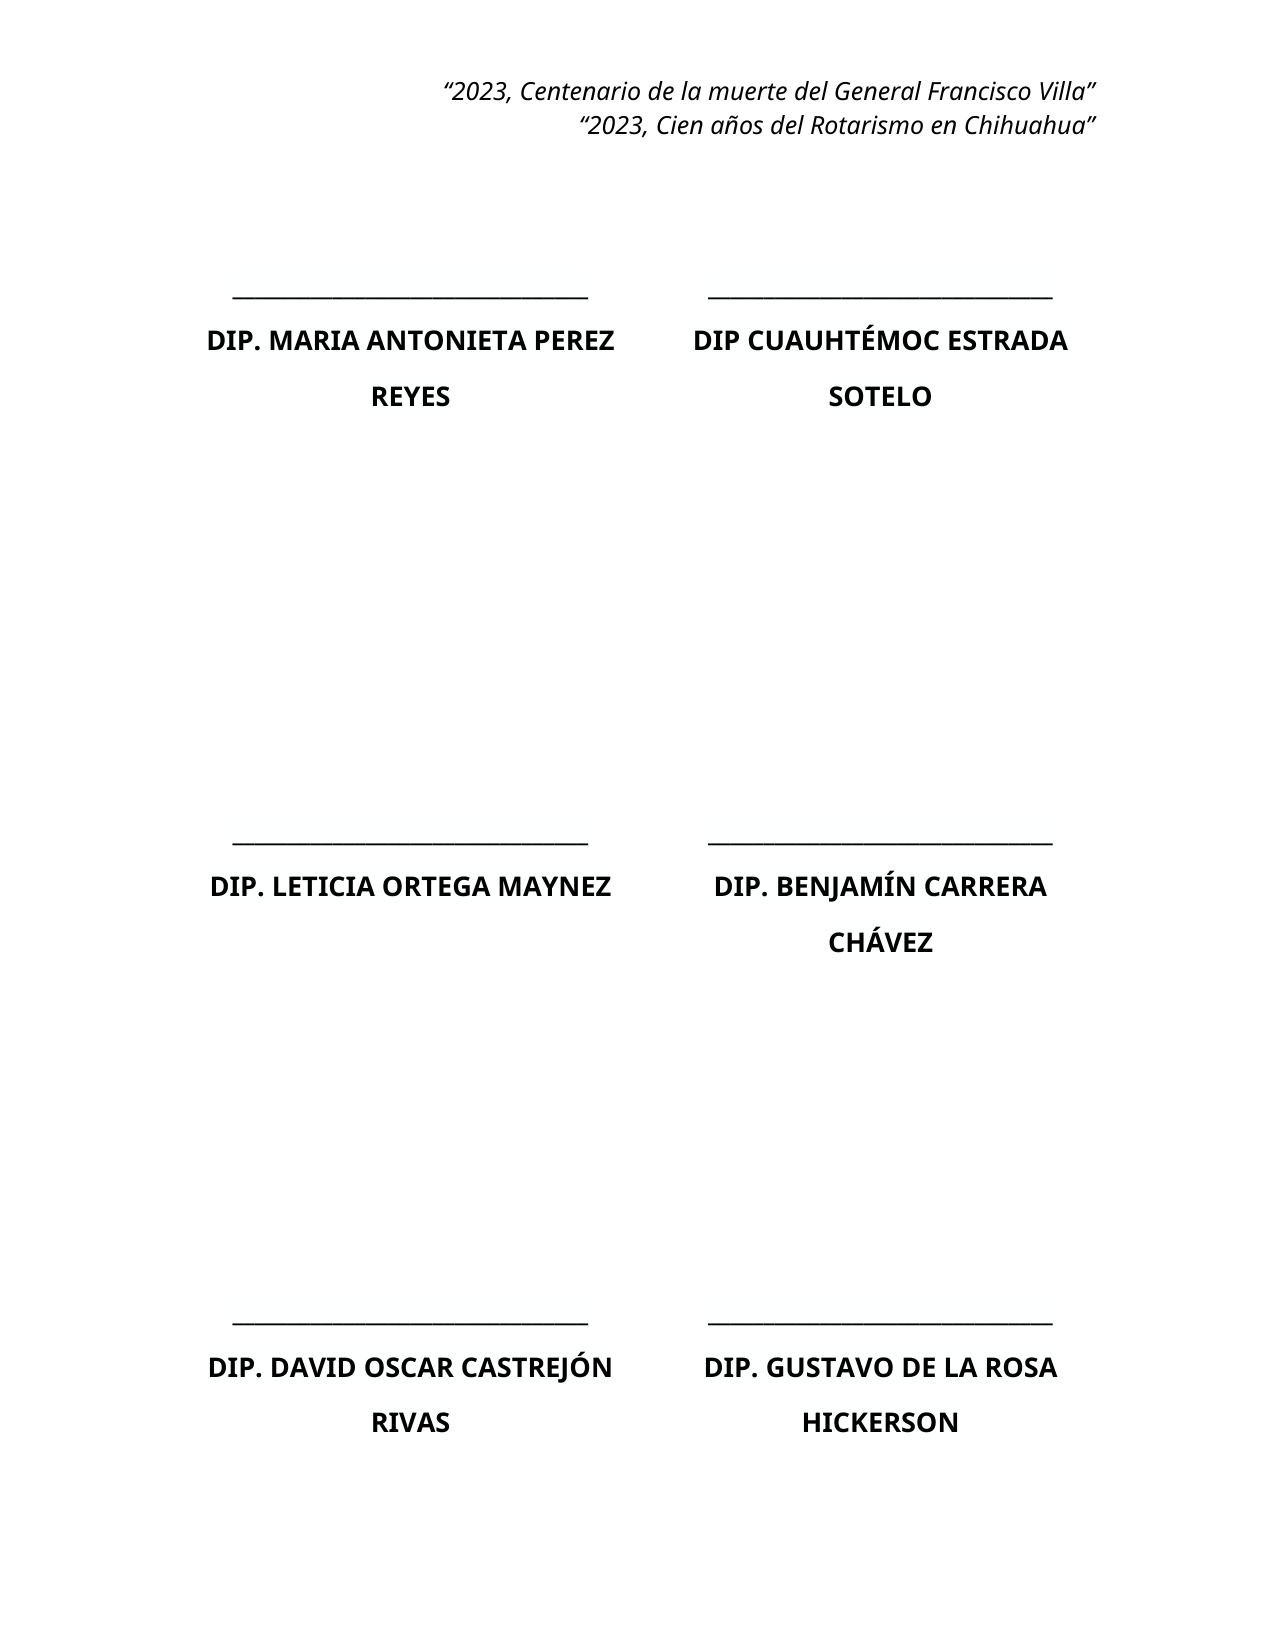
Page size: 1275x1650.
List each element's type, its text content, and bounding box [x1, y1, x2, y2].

table_cell _______________________________ DIP. BENJAMÍN CARRERA CHÁVEZ [653, 583, 1107, 1118]
table_header ________________________________ DIP. MARIA ANTONIETA PEREZ REYES [168, 148, 653, 583]
table_header _______________________________ DIP CUAUHTÉMOC ESTRADA SOTELO [653, 148, 1107, 583]
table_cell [653, 1119, 1107, 1502]
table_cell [168, 1119, 653, 1502]
table_cell ________________________________ DIP. LETICIA ORTEGA MAYNEZ [168, 583, 653, 1118]
